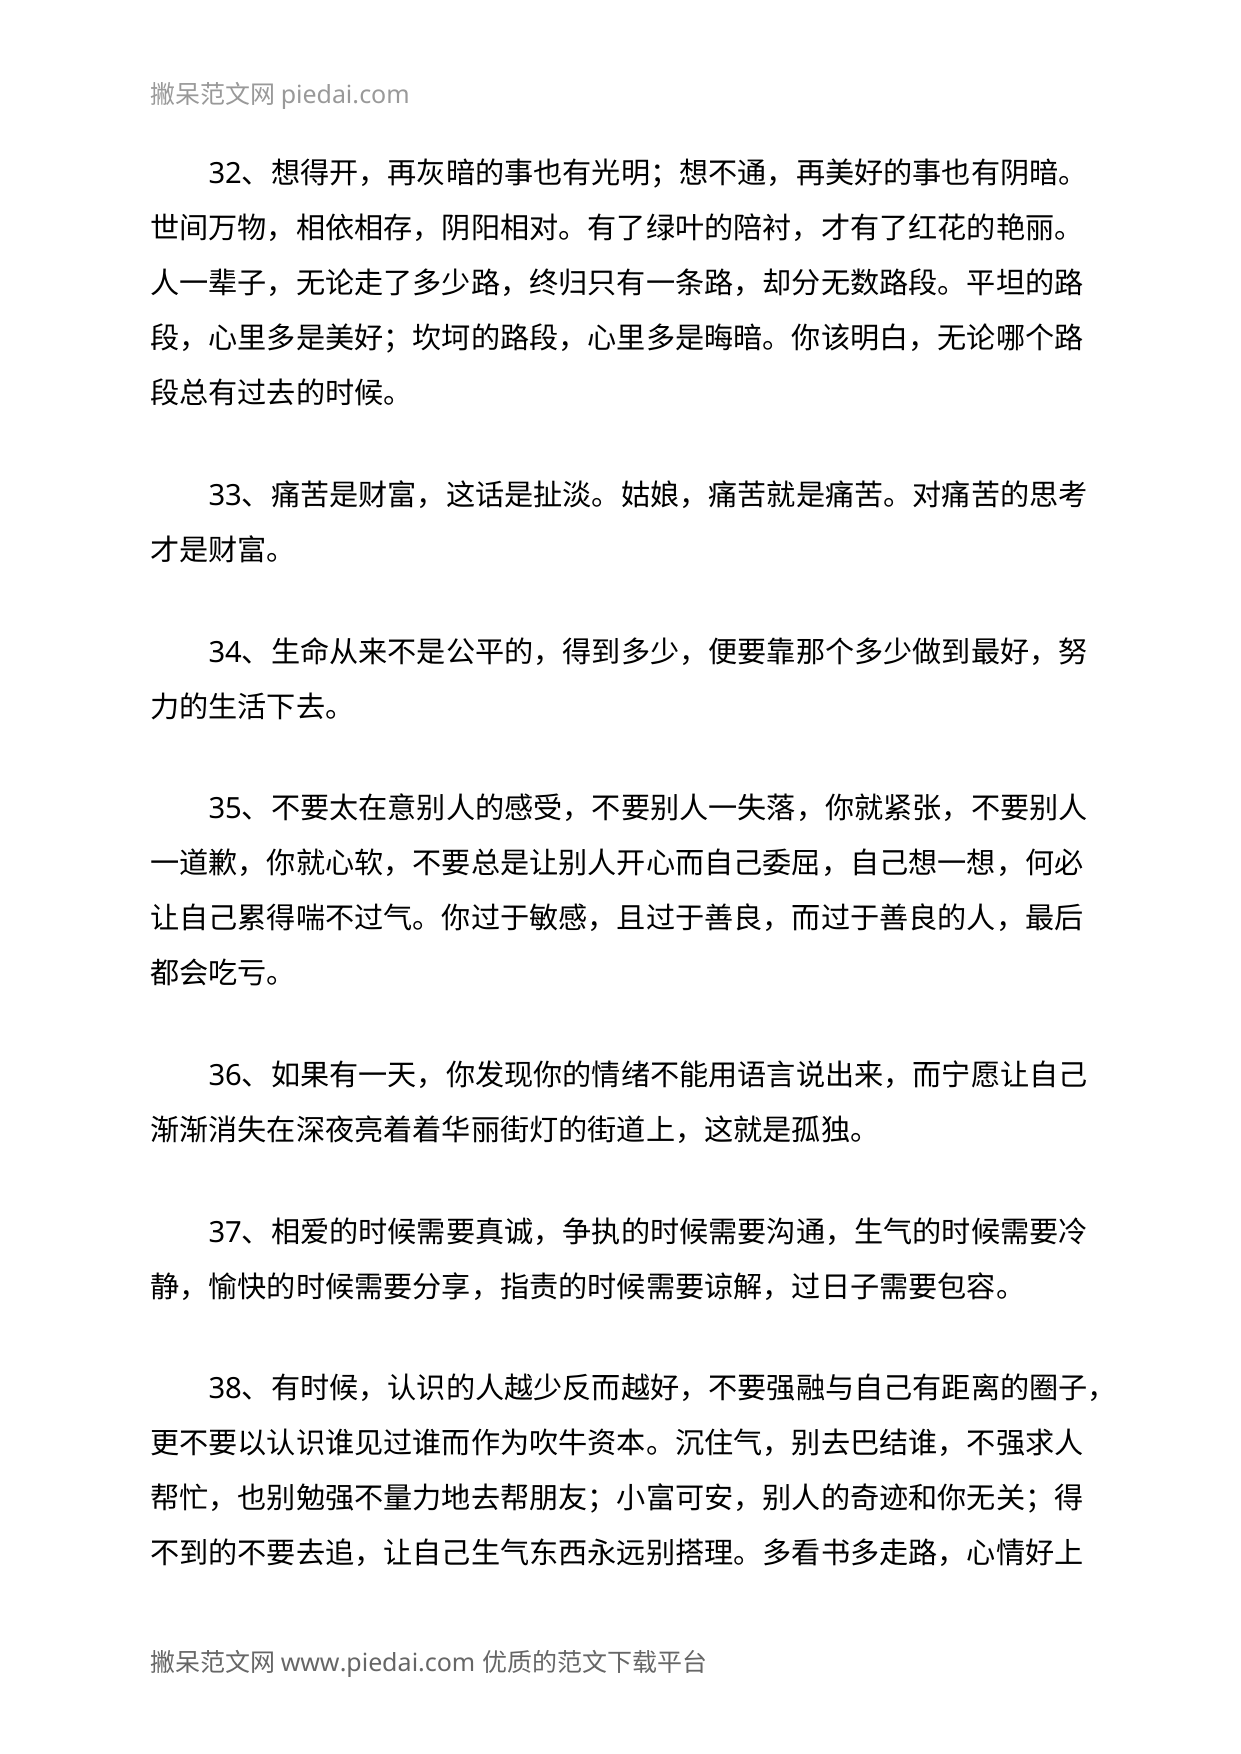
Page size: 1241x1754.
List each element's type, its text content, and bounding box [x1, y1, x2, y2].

text 32、想得开，再灰暗的事也有光明；想不通，再美好的事也有阴暗。世间万物，相依相存，阴阳相对。有了绿叶的陪衬，才有了红花的艳丽。人一辈子，无论走了多少路，终归只有一条路，却分无数路段。平坦的路段，心里多是美好；坎坷的路段，心里多是晦暗。你该明白，无论哪个路段总有过去的时候。 [150, 150, 1090, 412]
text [150, 1365, 1090, 1572]
text 35、不要太在意别人的感受，不要别人一失落，你就紧张，不要别人一道歉，你就心软，不要总是让别人开心而自己委屈，自己想一想，何必让自己累得喘不过气。你过于敏感，且过于善良，而过于善良的人，最后都会吃亏。 [150, 785, 1090, 992]
text 33、痛苦是财富，这话是扯淡。姑娘，痛苦就是痛苦。对痛苦的思考才是财富。 [150, 471, 1090, 569]
text 36、如果有一天，你发现你的情绪不能用语言说出来，而宁愿让自己渐渐消失在深夜亮着着华丽街灯的街道上，这就是孤独。 [150, 1052, 1090, 1149]
text 34、生命从来不是公平的，得到多少，便要靠那个多少做到最好，努力的生活下去。 [150, 628, 1090, 726]
text 37、相爱的时候需要真诚，争执的时候需要沟通，生气的时候需要冷静，愉快的时候需要分享，指责的时候需要谅解，过日子需要包容。 [150, 1208, 1090, 1306]
